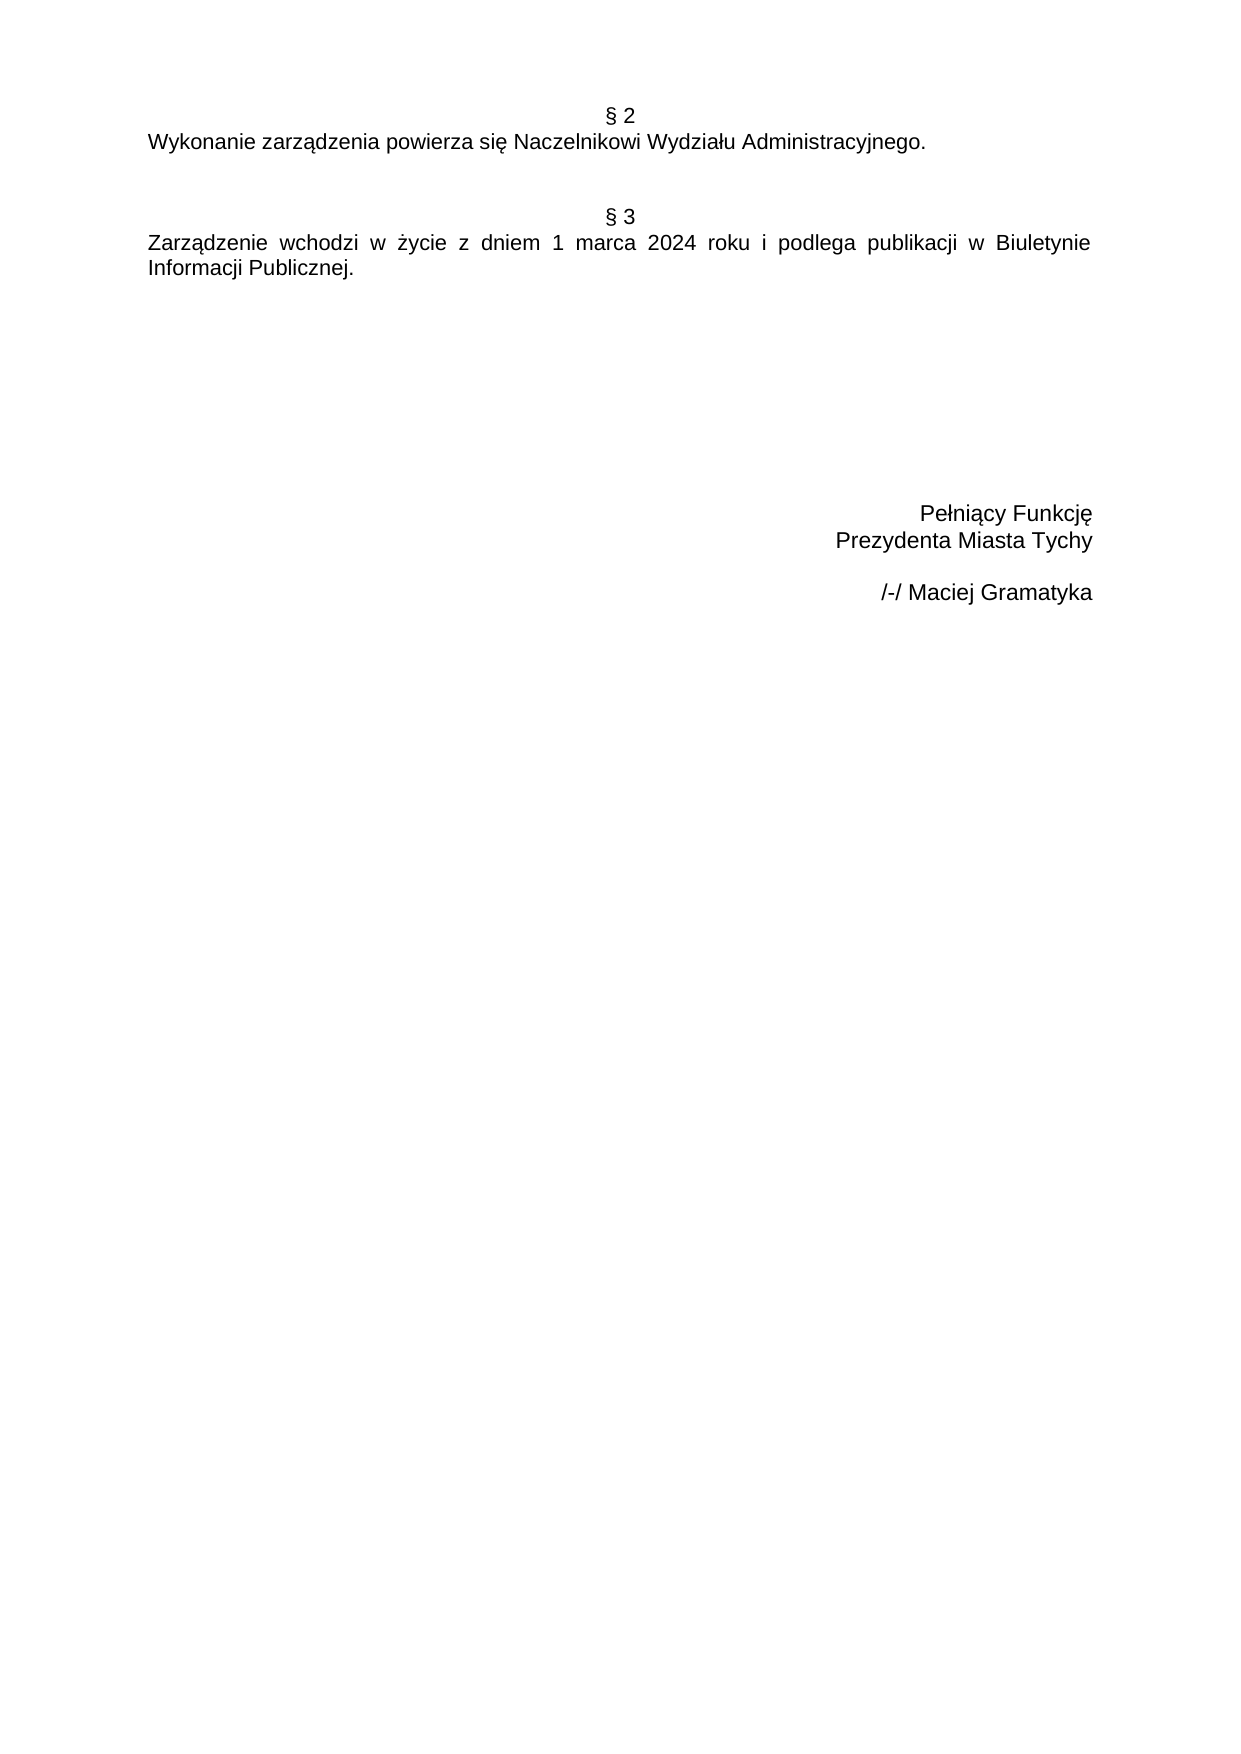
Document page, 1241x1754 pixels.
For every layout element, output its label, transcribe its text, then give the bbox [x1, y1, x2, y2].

text Zarządzenie wchodzi w życie z dniem 1 marca 2024 roku i podlega publikacji w Biuletynie Informacji Publicznej. [148, 229, 1093, 280]
text § 2 [148, 103, 1093, 129]
text /-/ Maciej Gramatyka [148, 579, 1093, 606]
text § 3 [148, 204, 1093, 229]
text Pełniący Funkcję [148, 500, 1093, 527]
text Wykonanie zarządzenia powierza się Naczelnikowi Wydziału Administracyjnego. [148, 129, 1093, 154]
text Prezydenta Miasta Tychy [148, 527, 1093, 553]
